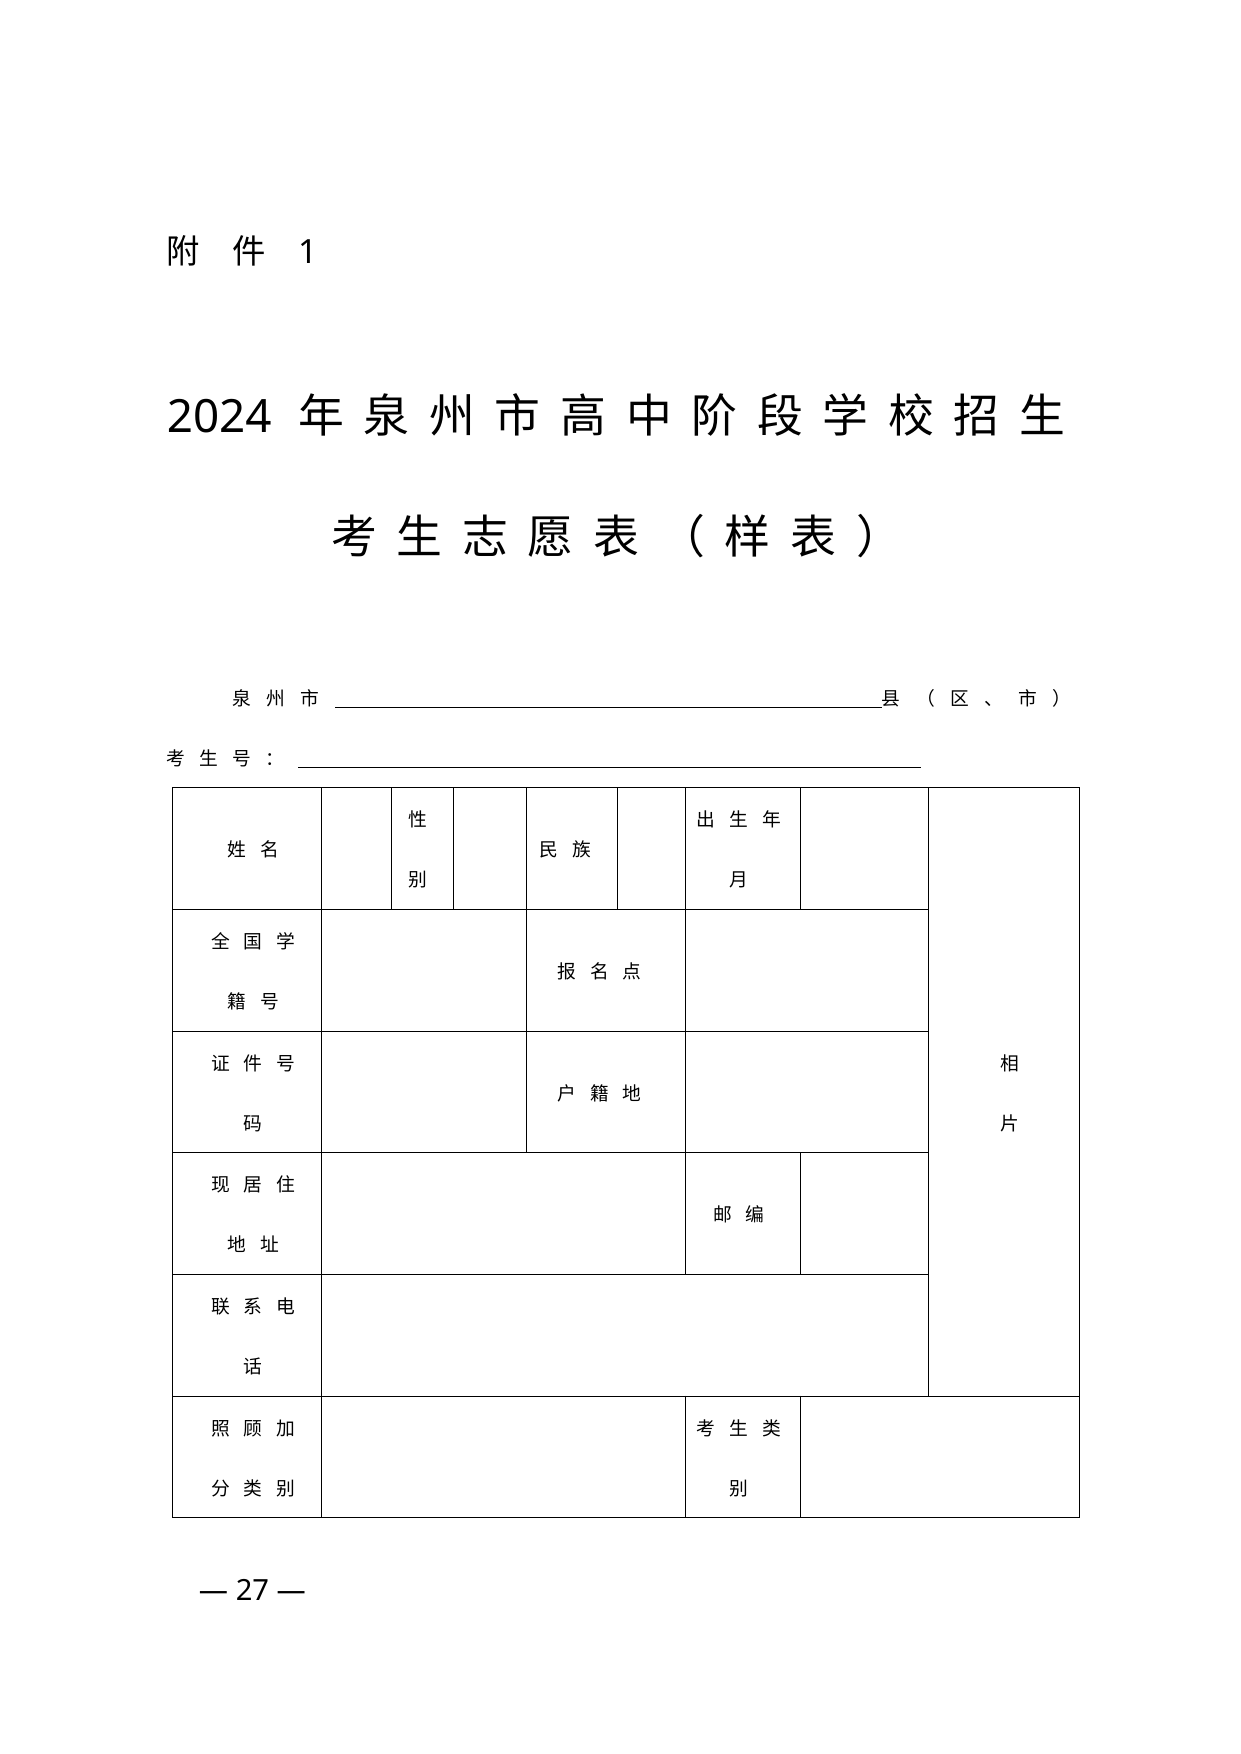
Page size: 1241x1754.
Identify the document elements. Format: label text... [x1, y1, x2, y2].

table_cell 现居住地址 [173, 1153, 321, 1274]
text 泉州市 县（区、市） 考生号： [167, 667, 1085, 787]
table_cell 考生类别 [686, 1397, 800, 1517]
table_cell [322, 1397, 685, 1517]
table_cell [322, 1032, 526, 1152]
text 2024年泉州市高中阶段学校招生 [167, 352, 1085, 473]
table_header [801, 788, 928, 909]
table_header 姓名 [173, 788, 321, 909]
table_cell [686, 1032, 928, 1152]
table_cell 报名点 [527, 910, 685, 1031]
table_cell 照顾加分类别 [173, 1397, 321, 1517]
table_header 性别 [392, 788, 453, 909]
table_cell [801, 1397, 1079, 1517]
table_header 出生年月 [686, 788, 800, 909]
table_cell 邮编 [686, 1153, 800, 1274]
table_cell 证件号码 [173, 1032, 321, 1152]
table_header [322, 788, 391, 909]
table_cell 联系电话 [173, 1275, 321, 1396]
table_cell [686, 910, 928, 1031]
table_cell [322, 910, 526, 1031]
table_cell [322, 1153, 685, 1274]
table_header 民族 [527, 788, 617, 909]
table_cell 户籍地 [527, 1032, 685, 1152]
table_header 相 片 [929, 788, 1079, 1396]
table_header [618, 788, 685, 909]
table_cell [322, 1275, 928, 1396]
table_cell 全国学籍号 [173, 910, 321, 1031]
text 附件1 [167, 219, 1085, 280]
table_header [454, 788, 526, 909]
table_cell [801, 1153, 928, 1274]
text 考生志愿表（样表） [167, 473, 1085, 594]
